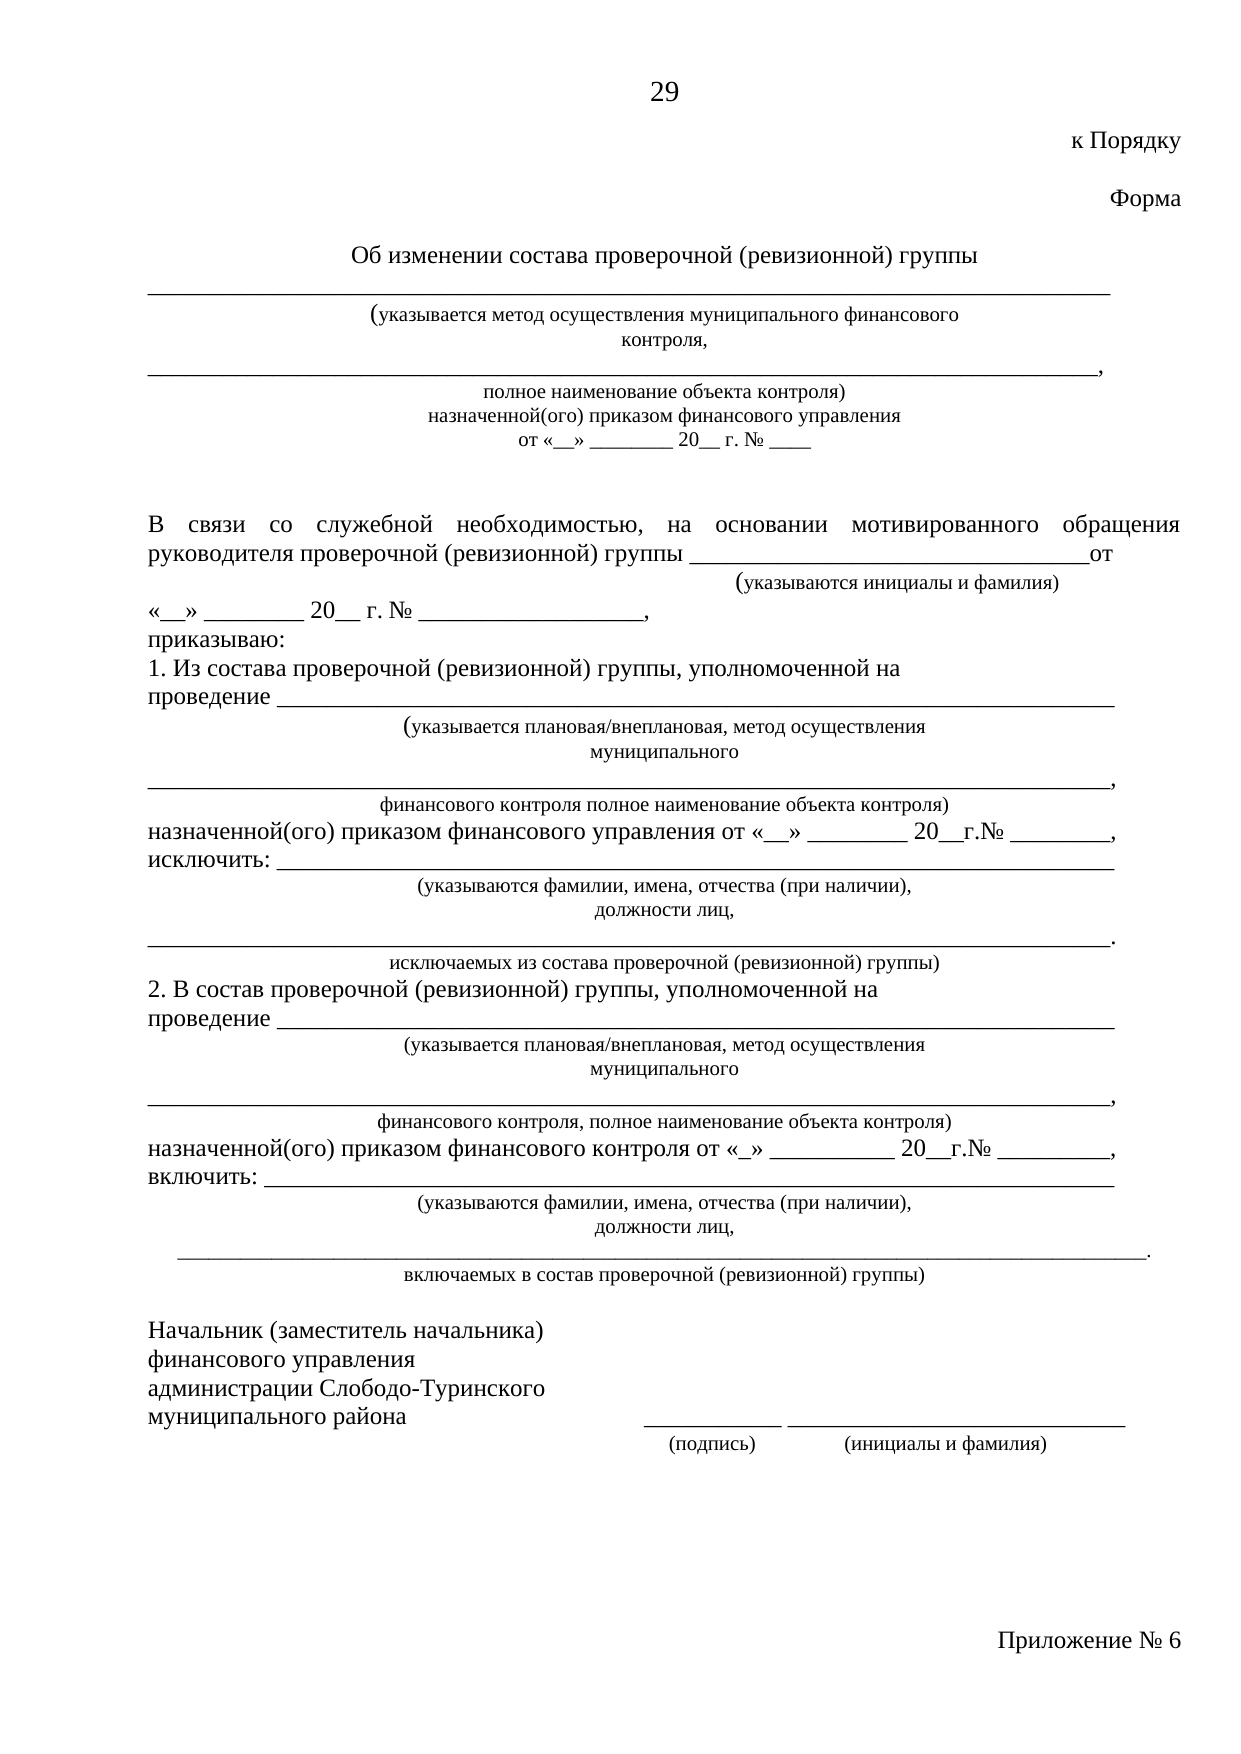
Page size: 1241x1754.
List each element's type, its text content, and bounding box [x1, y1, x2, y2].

text «__» ________ 20__ г. № __________________, [148, 595, 1181, 624]
text 2. В состав проверочной (ревизионной) группы, уполномоченной на [148, 974, 1181, 1003]
text (указывается метод осуществления муниципального финансового [148, 298, 1181, 326]
text _____________________________________________________________________________, [148, 1080, 1181, 1109]
text администрации Слободо-Туринского [148, 1373, 1181, 1401]
text финансового контроля полное наименование объекта контроля) [148, 792, 1181, 816]
text проведение ___________________________________________________________________ [148, 1003, 1181, 1032]
text муниципального [148, 1056, 1181, 1080]
text приказываю: [148, 624, 1181, 653]
text _____________________________________________________________________________. [148, 921, 1181, 950]
text (указывается плановая/внеплановая, метод осуществления [148, 1032, 1181, 1056]
text (указываются инициалы и фамилия) [148, 566, 1181, 595]
text муниципального [148, 739, 1181, 763]
text (указываются фамилии, имена, отчества (при наличии), [148, 873, 1181, 897]
text должности лиц, [148, 897, 1181, 921]
text включить: ____________________________________________________________________ [148, 1161, 1181, 1190]
text исключить: ___________________________________________________________________ [148, 844, 1181, 873]
text к Порядку [768, 125, 1181, 154]
text муниципального района ___________ ___________________________ [148, 1401, 1181, 1430]
text Форма [148, 183, 1181, 211]
text назначенной(ого) приказом финансового управления [148, 403, 1181, 427]
text включаемых в состав проверочной (ревизионной) группы) [148, 1262, 1181, 1286]
text ____________________________________________________________________________, [148, 351, 1181, 379]
text исключаемых из состава проверочной (ревизионной) группы) [148, 950, 1181, 974]
text _____________________________________________________________________________________________. [148, 1238, 1181, 1262]
text назначенной(ого) приказом финансового управления от «__» ________ 20__г.№ ________, [148, 816, 1181, 844]
text (указываются фамилии, имена, отчества (при наличии), [148, 1190, 1181, 1214]
text В связи со служебной необходимостью, на основании мотивированного обращения руководителя проверочной (ревизионной) группы ________________________________от [148, 509, 1181, 566]
text (подпись) (инициалы и фамилия) [148, 1430, 1181, 1455]
text должности лиц, [148, 1214, 1181, 1238]
text Об изменении состава проверочной (ревизионной) группы [148, 240, 1181, 269]
text финансового контроля, полное наименование объекта контроля) [148, 1109, 1181, 1133]
text назначенной(ого) приказом финансового контроля от «_» __________ 20__г.№ _________, [148, 1133, 1181, 1161]
text Приложение № 6 [768, 1625, 1181, 1653]
text 1. Из состава проверочной (ревизионной) группы, уполномоченной на [148, 653, 1181, 681]
text полное наименование объекта контроля) [148, 379, 1181, 403]
text от «__» ________ 20__ г. № ____ [148, 427, 1181, 451]
text проведение ___________________________________________________________________ [148, 681, 1181, 710]
text Начальник (заместитель начальника) [148, 1315, 1181, 1344]
text _____________________________________________________________________________, [148, 763, 1181, 792]
text финансового управления [148, 1344, 1181, 1373]
text _____________________________________________________________________________ [148, 269, 1181, 298]
text (указывается плановая/внеплановая, метод осуществления [148, 710, 1181, 739]
text контроля, [148, 326, 1181, 351]
